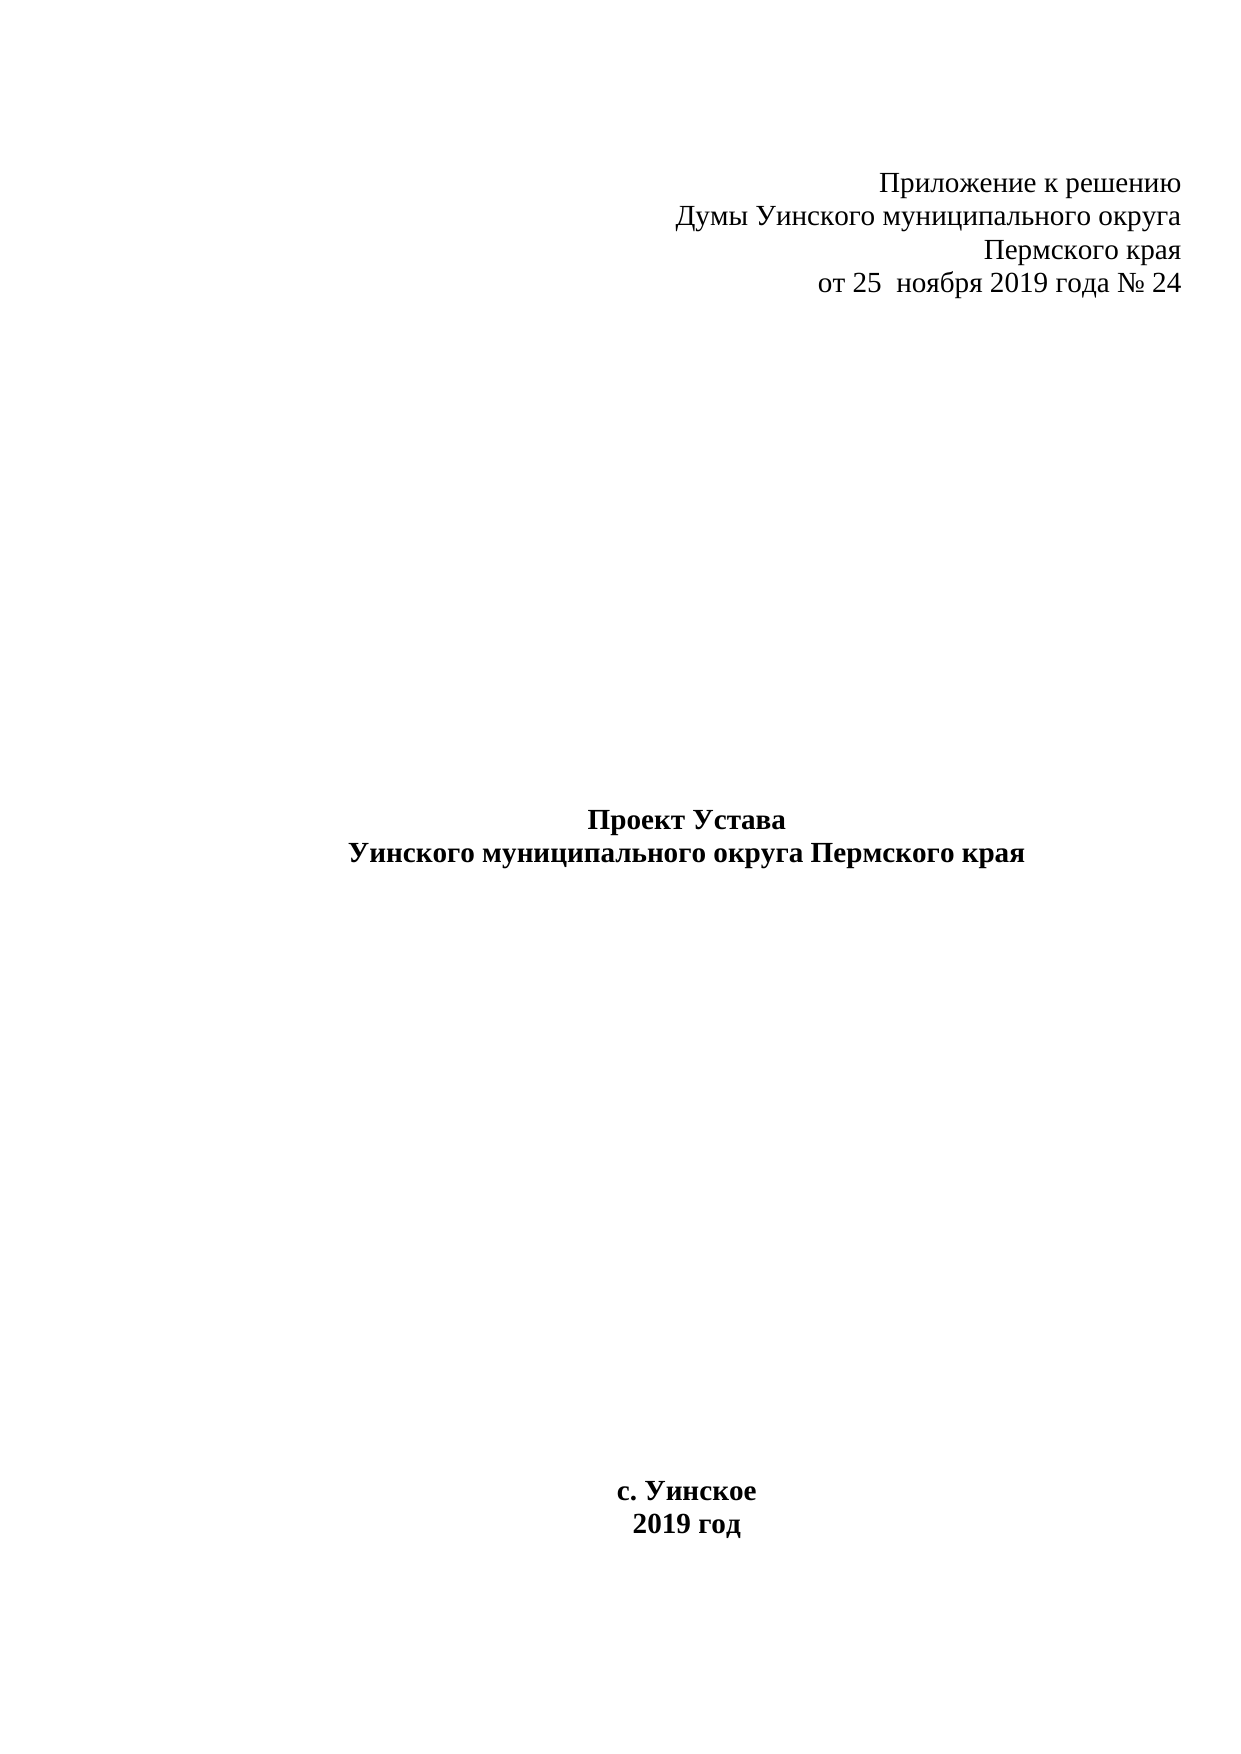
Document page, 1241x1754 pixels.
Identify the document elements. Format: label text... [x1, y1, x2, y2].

text с. Уинское [118, 1473, 1181, 1506]
text Приложение к решению [118, 165, 1181, 198]
text Пермского края [118, 232, 1181, 265]
text 2019 год [118, 1506, 1181, 1540]
text от 25 ноября 2019 года № 24 [118, 265, 1181, 299]
text Проект Устава [118, 802, 1181, 836]
text Думы Уинского муниципального округа [118, 198, 1181, 232]
text Уинского муниципального округа Пермского края [118, 836, 1181, 869]
